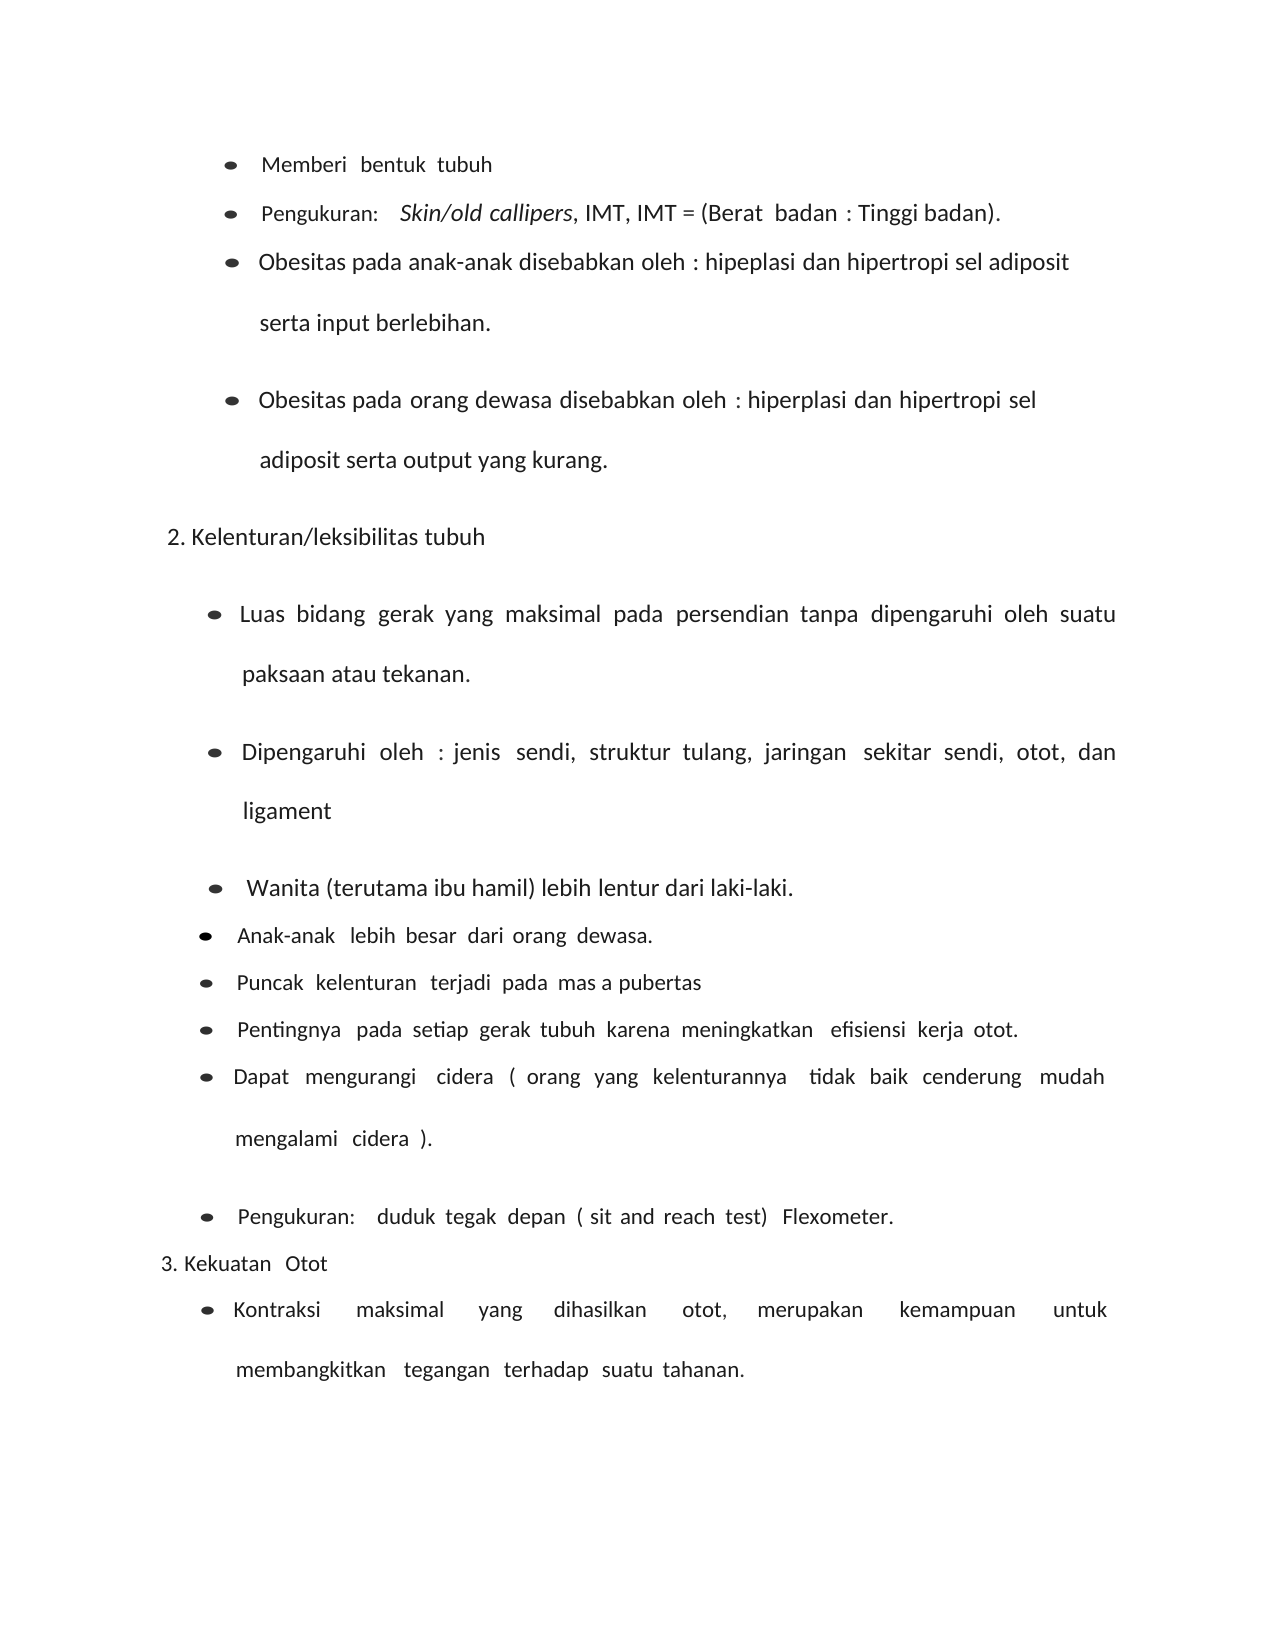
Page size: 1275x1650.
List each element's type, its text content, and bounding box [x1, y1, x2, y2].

text 3. Kekuatan Otot [161, 1249, 1125, 1277]
text • Memberi bentuk tubuh [222, 150, 1125, 178]
text 2. Kelenturan/leksibilitas tubuh [167, 521, 1100, 552]
text • Dipengaruhi oleh : jenis sendi, struktur tulang, jaringan sekitar sendi, otot, dan ligament [205, 736, 1118, 826]
text • Kontraksi maksimal yang dihasilkan otot, merupakan kemampuan untuk membangkitkan tegangan terhadap suatu tahanan. [199, 1296, 1108, 1383]
text • Pengukuran: duduk tegak depan ( sit and reach test) Flexometer. [198, 1202, 1125, 1230]
text • Dapat mengurangi cidera ( orang yang kelenturannya tidak baik cenderung mudah mengalami cidera ). [198, 1062, 1105, 1152]
text • Wanita (terutama ibu hamil) lebih lentur dari laki-laki. [206, 872, 1125, 902]
text • Puncak kelenturan terjadi pada mas a pubertas [197, 968, 1125, 996]
text • Pengukuran: Skin/old callipers, IMT, IMT = (Berat badan : Tinggi badan). [222, 197, 1125, 227]
text • Obesitas pada anak-anak disebabkan oleh : hipeplasi dan hipertropi sel adiposit serta input berlebihan. [222, 246, 1117, 337]
text • Obesitas pada orang dewasa disebabkan oleh : hiperplasi dan hipertropi sel adiposit serta output yang kurang. [222, 384, 1117, 475]
text • Luas bidang gerak yang maksimal pada persendian tanpa dipengaruhi oleh suatu paksaan atau tekanan. [205, 598, 1117, 689]
text • Anak-anak lebih besar dari orang dewasa. [197, 921, 1125, 949]
text • Pentingnya pada setiap gerak tubuh karena meningkatkan efisiensi kerja otot. [197, 1015, 1125, 1043]
